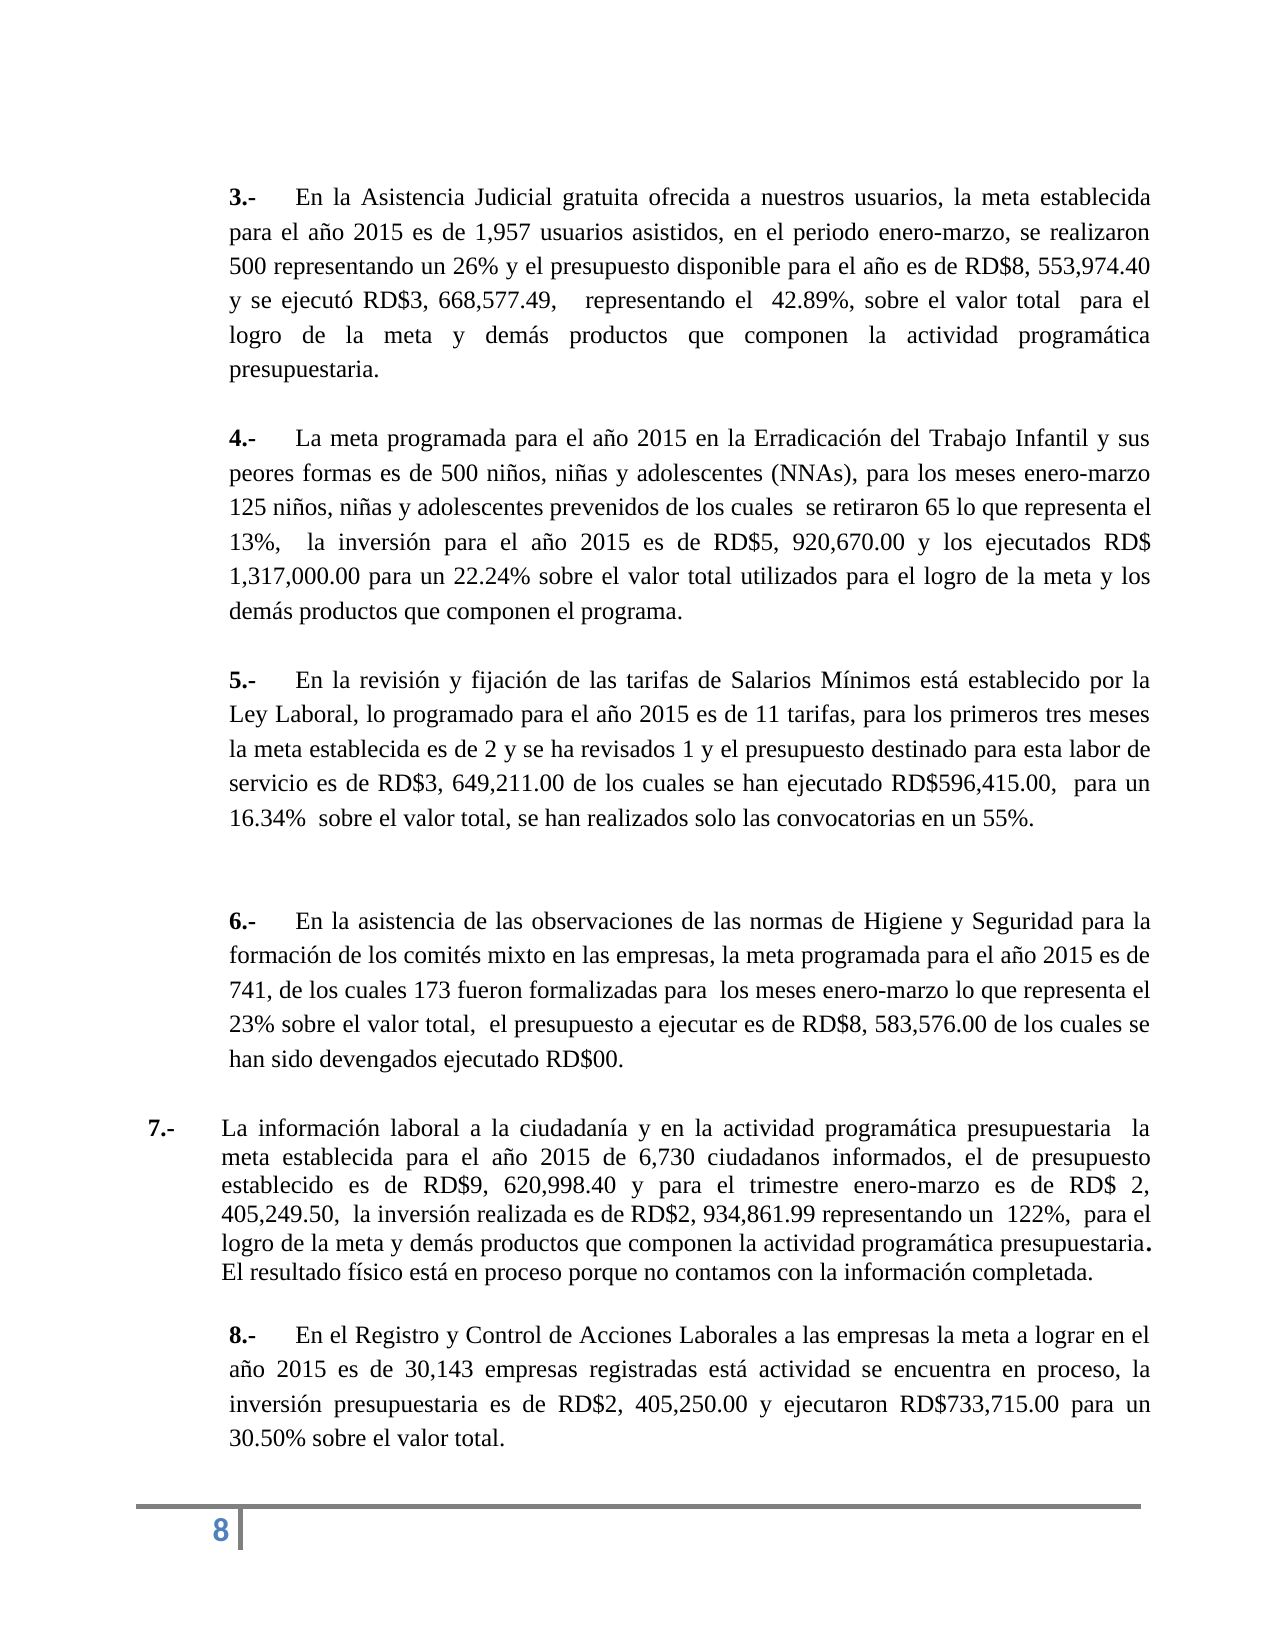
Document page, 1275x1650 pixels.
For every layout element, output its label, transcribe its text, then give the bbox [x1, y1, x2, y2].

text 5.- En la revisión y fijación de las tarifas de Salarios Mínimos está establecido por la Ley Laboral, lo programado para el año 2015 es de 11 tarifas, para los primeros tres meses la meta establecida es de 2 y se ha revisados 1 y el presupuesto destinado para esta labor de servicio es de RD$3, 649,211.00 de los cuales se han ejecutado RD$596,415.00, para un 16.34% sobre el valor total, se han realizados solo las convocatorias en un 55%. [229, 665, 1152, 831]
text 3.- En la Asistencia Judicial gratuita ofrecida a nuestros usuarios, la meta establecida para el año 2015 es de 1,957 usuarios asistidos, en el periodo enero-marzo, se realizaron 500 representando un 26% y el presupuesto disponible para el año es de RD$8, 553,974.40 y se ejecutó RD$3, 668,577.49, representando el 42.89%, sobre el valor total para el logro de la meta y demás productos que componen la actividad programática presupuestaria. [229, 182, 1152, 383]
text 4.- La meta programada para el año 2015 en la Erradicación del Trabajo Infantil y sus peores formas es de 500 niños, niñas y adolescentes (NNAs), para los meses enero-marzo 125 niños, niñas y adolescentes prevenidos de los cuales se retiraron 65 lo que representa el 13%, la inversión para el año 2015 es de RD$5, 920,670.00 y los ejecutados RD$ 1,317,000.00 para un 22.24% sobre el valor total utilizados para el logro de la meta y los demás productos que componen el programa. [229, 423, 1152, 624]
text 8.- En el Registro y Control de Acciones Laborales a las empresas la meta a lograr en el año 2015 es de 30,143 empresas registradas está actividad se encuentra en proceso, la inversión presupuestaria es de RD$2, 405,250.00 y ejecutaron RD$733,715.00 para un 30.50% sobre el valor total. [229, 1320, 1152, 1452]
text 6.- En la asistencia de las observaciones de las normas de Higiene y Seguridad para la formación de los comités mixto en las empresas, la meta programada para el año 2015 es de 741, de los cuales 173 fueron formalizadas para los meses enero-marzo lo que representa el 23% sobre el valor total, el presupuesto a ejecutar es de RD$8, 583,576.00 de los cuales se han sido devengados ejecutado RD$00. [229, 906, 1152, 1073]
text 7.- La información laboral a la ciudadanía y en la actividad programática presupuestaria la meta establecida para el año 2015 de 6,730 ciudadanos informados, el de presupuesto establecido es de RD$9, 620,998.40 y para el trimestre enero-marzo es de RD$ 2, 405,249.50, la inversión realizada es de RD$2, 934,861.99 representando un 122%, para el logro de la meta y demás productos que componen la actividad programática presupuestaria. El resultado físico está en proceso porque no contamos con la información completada. [148, 1113, 1152, 1286]
